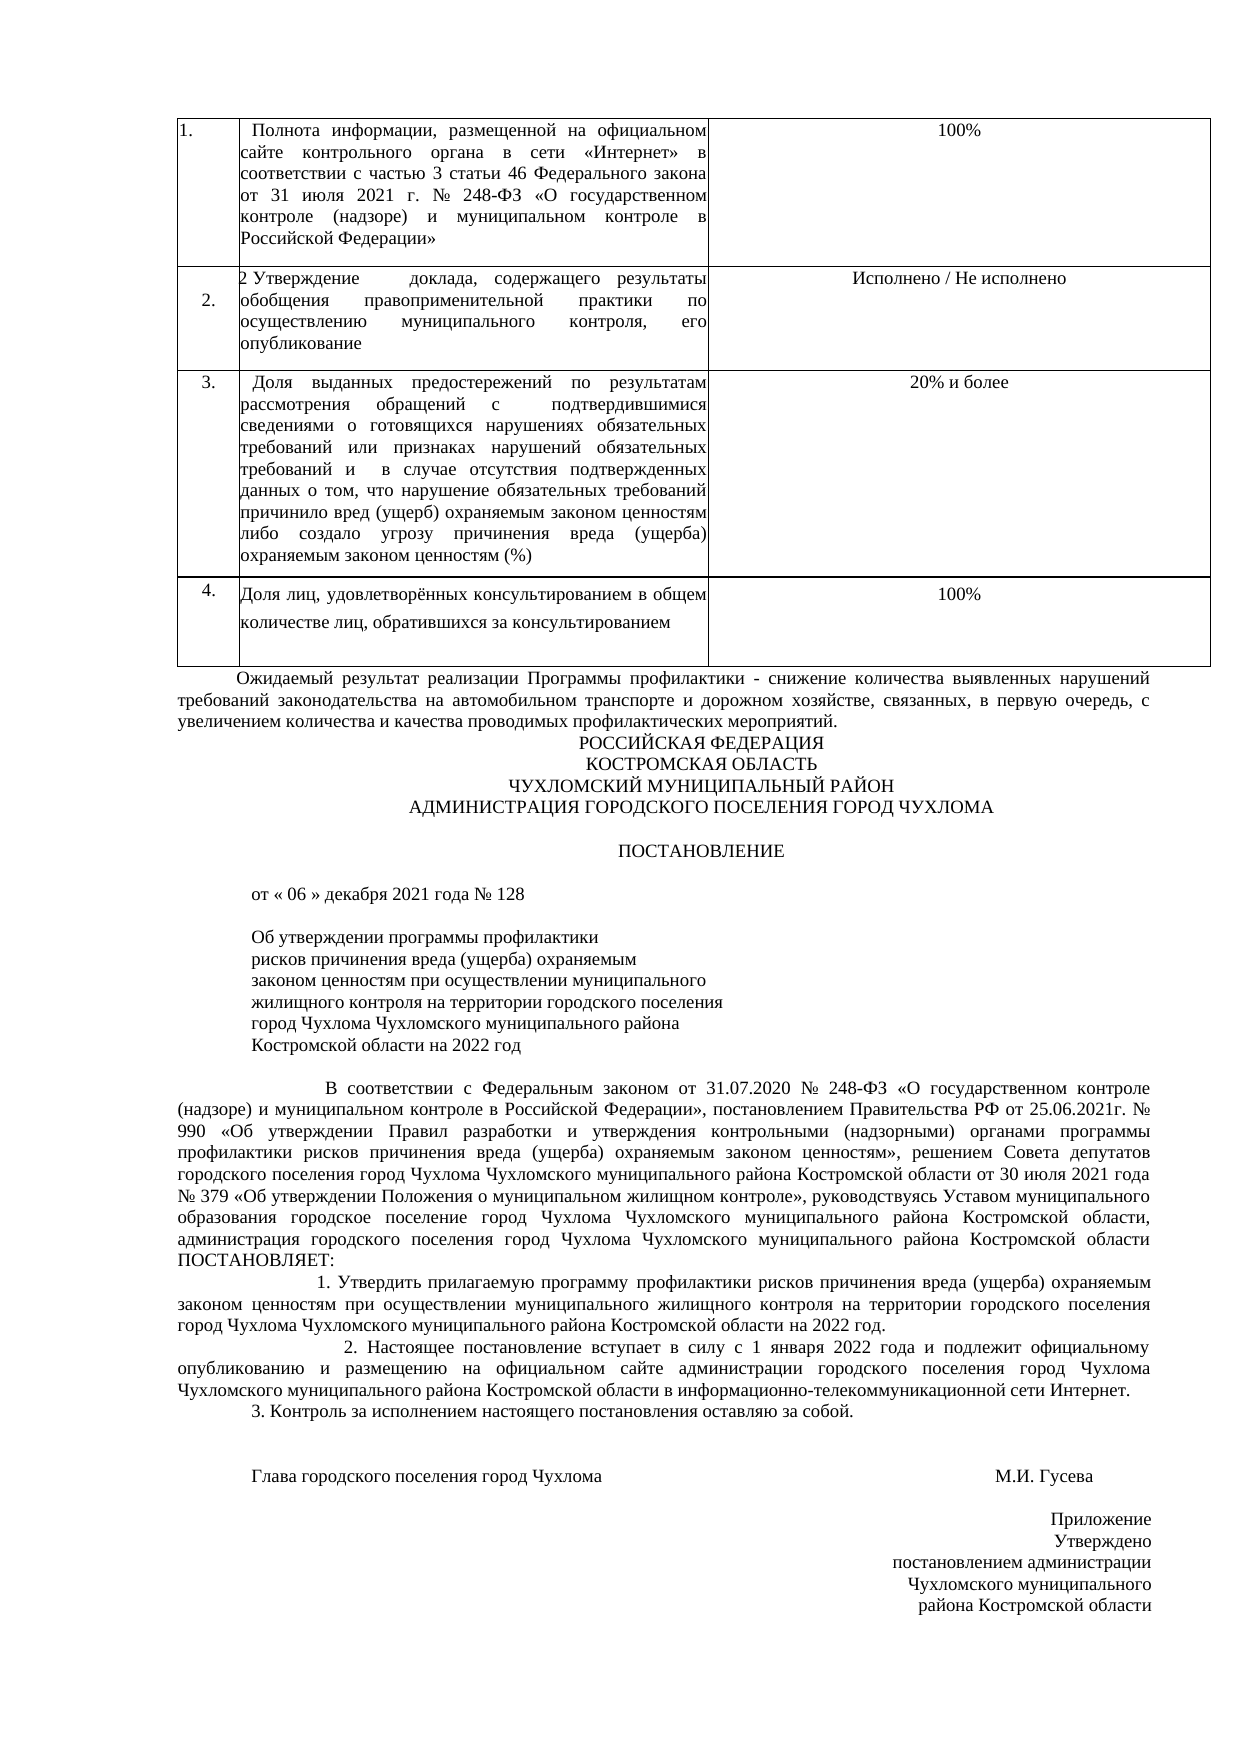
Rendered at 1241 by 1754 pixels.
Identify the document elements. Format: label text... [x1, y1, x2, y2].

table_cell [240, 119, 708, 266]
text Глава городского поселения город Чухлома М.И. Гусева [177, 1465, 1152, 1486]
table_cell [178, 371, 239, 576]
title Об утверждении программы профилактики [177, 926, 1152, 947]
text ЧУХЛОМСКИЙ МУНИЦИПАЛЬНЫЙ РАЙОН [177, 775, 1152, 796]
text Костромской области на 2022 год [177, 1034, 1152, 1055]
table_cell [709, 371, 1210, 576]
text КОСТРОМСКАЯ ОБЛАСТЬ [177, 753, 1152, 775]
text ПОСТАНОВЛЕНИЕ [177, 839, 1152, 861]
title законом ценностям при осуществлении муниципального [177, 969, 1152, 991]
text постановлением администрации [177, 1551, 1152, 1573]
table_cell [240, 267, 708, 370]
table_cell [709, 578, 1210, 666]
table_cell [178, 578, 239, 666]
text Утверждено [177, 1529, 1152, 1551]
text В соответствии с Федеральным законом от 31.07.2020 № 248-ФЗ «О государственном контроле (надзоре) и муниципальном контроле в Российской Федерации», постановлением Правительства РФ от 25.06.2021г. № 990 «Об утверждении Правил разработки и утверждения контрольными (надзорными) органами программы профилактики рисков причинения вреда (ущерба) охраняемым законом ценностям», решением Совета депутатов городского поселения город Чухлома Чухломского муниципального района Костромской области от 30 июля 2021 года № 379 «Об утверждении Положения о муниципальном жилищном контроле», руководствуясь Уставом муниципального образования городское поселение город Чухлома Чухломского муниципального района Костромской области, администрация городского поселения город Чухлома Чухломского муниципального района Костромской области ПОСТАНОВЛЯЕТ: [177, 1077, 1152, 1271]
text Ожидаемый результат реализации Программы профилактики - снижение количества выявленных нарушений требований законодательства на автомобильном транспорте и дорожном хозяйстве, связанных, в первую очередь, с увеличением количества и качества проводимых профилактических мероприятий. [177, 667, 1152, 732]
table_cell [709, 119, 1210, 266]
title рисков причинения вреда (ущерба) охраняемым [177, 947, 1152, 969]
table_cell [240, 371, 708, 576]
text 2. Настоящее постановление вступает в силу с 1 января 2022 года и подлежит официальному опубликованию и размещению на официальном сайте администрации городского поселения город Чухлома Чухломского муниципального района Костромской области в информационно-телекоммуникационной сети Интернет. [177, 1336, 1152, 1400]
text город Чухлома Чухломского муниципального района [177, 1012, 1152, 1034]
text 3. Контроль за исполнением настоящего постановления оставляю за собой. [177, 1400, 1152, 1422]
title 1. Утвердить прилагаемую программу профилактики рисков причинения вреда (ущерба) охраняемым законом ценностям при осуществлении муниципального жилищного контроля на территории городского поселения город Чухлома Чухломского муниципального района Костромской области на 2022 год. [177, 1271, 1152, 1336]
text района Костромской области [177, 1594, 1152, 1616]
text жилищного контроля на территории городского поселения [177, 991, 1152, 1012]
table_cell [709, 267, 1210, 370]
text РОССИЙСКАЯ ФЕДЕРАЦИЯ [177, 732, 1152, 753]
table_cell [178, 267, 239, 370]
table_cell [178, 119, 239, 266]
text от « 06 » декабря 2021 года № 128 [177, 883, 1152, 904]
text Приложение [177, 1508, 1152, 1529]
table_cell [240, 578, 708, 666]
text АДМИНИСТРАЦИЯ ГОРОДСКОГО ПОСЕЛЕНИЯ ГОРОД ЧУХЛОМА [177, 796, 1152, 818]
text Чухломского муниципального [177, 1573, 1152, 1594]
